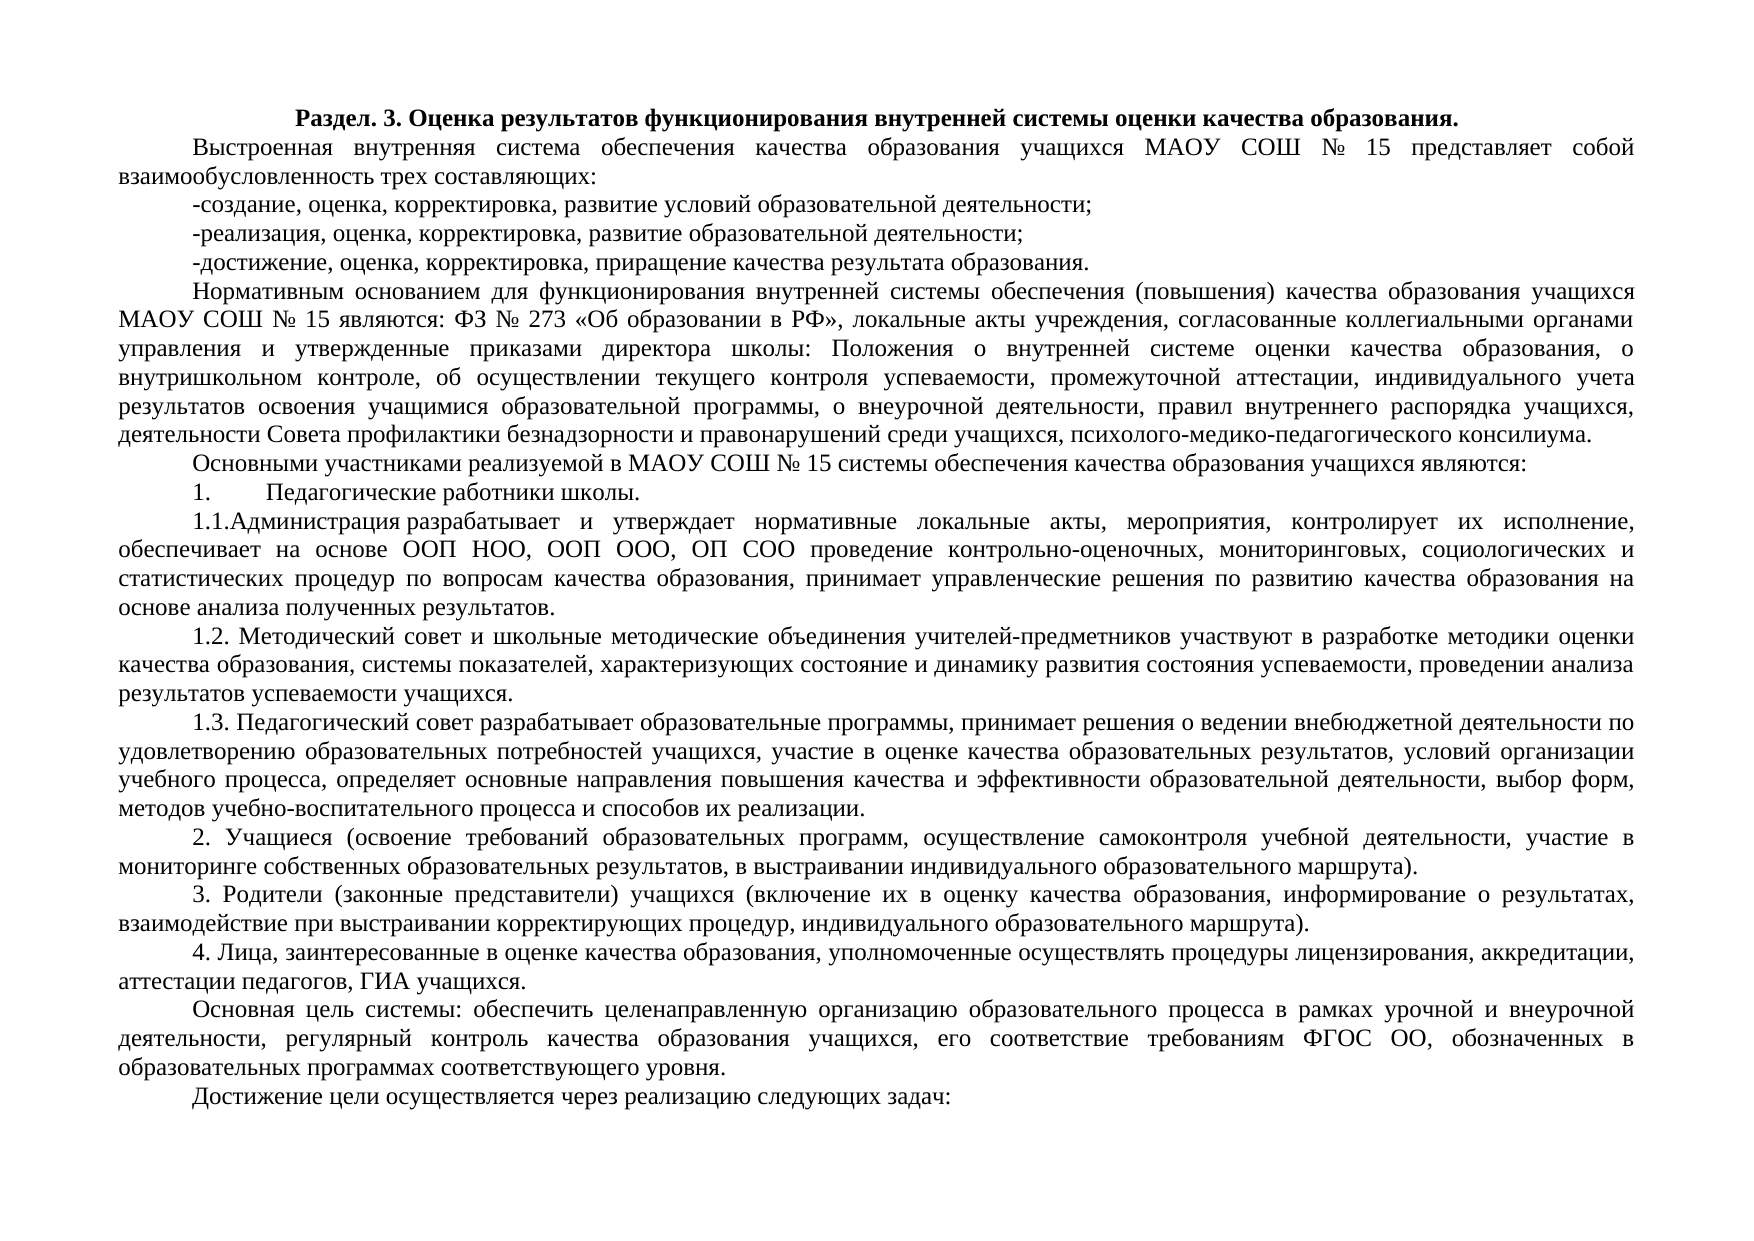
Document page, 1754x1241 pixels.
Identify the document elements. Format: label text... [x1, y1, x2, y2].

text Выстроенная внутренняя система обеспечения качества образования учащихся МАОУ СОШ № 15 представляет собой взаимообусловленность трех составляющих: [118, 132, 1636, 189]
list Педагогические работники школы. [118, 477, 1636, 506]
text 1.3. Педагогический совет разрабатывает образовательные программы, принимает решения о ведении внебюджетной деятельности по удовлетворению образовательных потребностей учащихся, участие в оценке качества образовательных результатов, условий организации учебного процесса, определяет основные направления повышения качества и эффективности образовательной деятельности, выбор форм, методов учебно-воспитательного процесса и способов их реализации. [118, 707, 1636, 822]
text 3. Родители (законные представители) учащихся (включение их в оценку качества образования, информирование о результатах, взаимодействие при выстраивании корректирующих процедур, индивидуального образовательного маршрута). [118, 879, 1636, 937]
text Основная цель системы: обеспечить целенаправленную организацию образовательного процесса в рамках урочной и внеурочной деятельности, регулярный контроль качества образования учащихся, его соответствие требованиям ФГОС ОО, обозначенных в образовательных программах соответствующего уровня. [118, 994, 1636, 1081]
text Нормативным основанием для функционирования внутренней системы обеспечения (повышения) качества образования учащихся МАОУ СОШ № 15 являются: ФЗ № 273 «Об образовании в РФ», локальные акты учреждения, согласованные коллегиальными органами управления и утвержденные приказами директора школы: Положения о внутренней системе оценки качества образования, о внутришкольном контроле, об осуществлении текущего контроля успеваемости, промежуточной аттестации, индивидуального учета результатов освоения учащимися образовательной программы, о внеурочной деятельности, правил внутреннего распорядка учащихся, деятельности Совета профилактики безнадзорности и правонарушений среди учащихся, психолого-медико-педагогического консилиума. [118, 276, 1636, 448]
text -создание, оценка, корректировка, развитие условий образовательной деятельности; [118, 189, 1636, 218]
text -реализация, оценка, корректировка, развитие образовательной деятельности; [118, 218, 1636, 247]
text 4. Лица, заинтересованные в оценке качества образования, уполномоченные осуществлять процедуры лицензирования, аккредитации, аттестации педагогов, ГИА учащихся. [118, 937, 1636, 994]
text Основными участниками реализуемой в МАОУ СОШ № 15 системы обеспечения качества образования учащихся являются: [118, 448, 1636, 477]
text 1.1.Администрация разрабатывает и утверждает нормативные локальные акты, мероприятия, контролирует их исполнение, обеспечивает на основе ООП НОО, ООП ООО, ОП СОО проведение контрольно-оценочных, мониторинговых, социологических и статистических процедур по вопросам качества образования, принимает управленческие решения по развитию качества образования на основе анализа полученных результатов. [118, 506, 1636, 621]
text 1.2. Методический совет и школьные методические объединения учителей-предметников участвуют в разработке методики оценки качества образования, системы показателей, характеризующих состояние и динамику развития состояния успеваемости, проведении анализа результатов успеваемости учащихся. [118, 621, 1636, 707]
text 2. Учащиеся (освоение требований образовательных программ, осуществление самоконтроля учебной деятельности, участие в мониторинге собственных образовательных результатов, в выстраивании индивидуального образовательного маршрута). [118, 822, 1636, 879]
text Раздел. 3. Оценка результатов функционирования внутренней системы оценки качества образования. [118, 103, 1636, 132]
text -достижение, оценка, корректировка, приращение качества результата образования. [118, 247, 1636, 276]
text Достижение цели осуществляется через реализацию следующих задач: [118, 1081, 1636, 1109]
